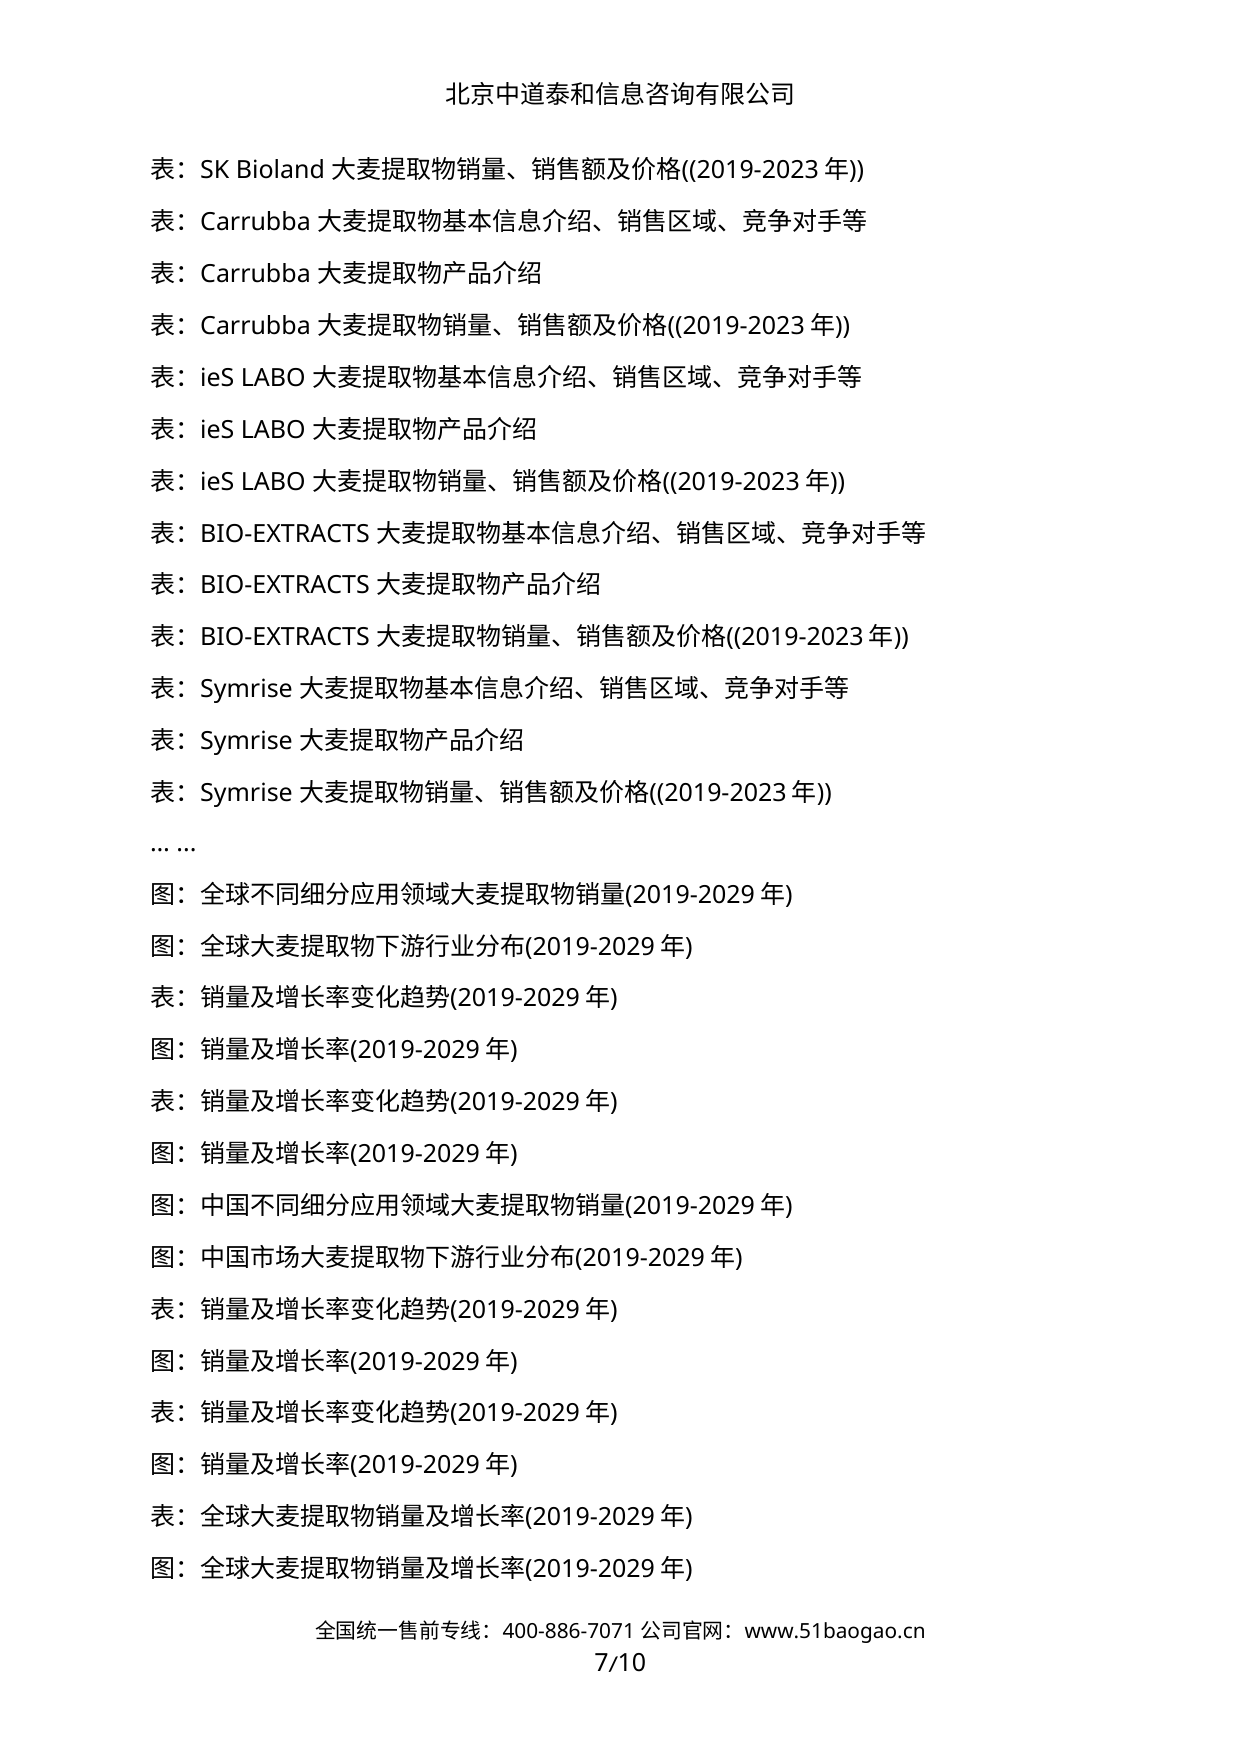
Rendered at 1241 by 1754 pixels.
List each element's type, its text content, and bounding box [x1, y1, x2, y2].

text 表：BIO-EXTRACTS 大麦提取物基本信息介绍、销售区域、竞争对手等 [150, 513, 1090, 549]
text 表：销量及增长率变化趋势(2019-2029年) [150, 1289, 1090, 1325]
text 表：销量及增长率变化趋势(2019-2029年) [150, 978, 1090, 1014]
text 图：销量及增长率(2019-2029年) [150, 1030, 1090, 1066]
text 图：全球不同细分应用领域大麦提取物销量(2019-2029年) [150, 874, 1090, 910]
text 表：BIO-EXTRACTS 大麦提取物销量、销售额及价格((2019-2023年)) [150, 617, 1090, 653]
text 表：BIO-EXTRACTS 大麦提取物产品介绍 [150, 565, 1090, 601]
text 表：Carrubba 大麦提取物销量、销售额及价格((2019-2023年)) [150, 306, 1090, 342]
text 表：销量及增长率变化趋势(2019-2029年) [150, 1393, 1090, 1429]
text 表：SK Bioland 大麦提取物销量、销售额及价格((2019-2023年)) [150, 150, 1090, 186]
text 图：中国不同细分应用领域大麦提取物销量(2019-2029年) [150, 1185, 1090, 1222]
text 图：全球大麦提取物销量及增长率(2019-2029年) [150, 1548, 1090, 1585]
text 表：ieS LABO 大麦提取物销量、销售额及价格((2019-2023年)) [150, 461, 1090, 497]
text 表：ieS LABO 大麦提取物基本信息介绍、销售区域、竞争对手等 [150, 357, 1090, 394]
text … ... [150, 824, 1090, 858]
text 表：Carrubba 大麦提取物基本信息介绍、销售区域、竞争对手等 [150, 202, 1090, 238]
text 表：Symrise 大麦提取物产品介绍 [150, 721, 1090, 757]
text 表：Symrise 大麦提取物基本信息介绍、销售区域、竞争对手等 [150, 669, 1090, 705]
text 表：Carrubba 大麦提取物产品介绍 [150, 254, 1090, 290]
text 图：销量及增长率(2019-2029年) [150, 1133, 1090, 1170]
text 表：销量及增长率变化趋势(2019-2029年) [150, 1082, 1090, 1118]
text 表：ieS LABO 大麦提取物产品介绍 [150, 409, 1090, 446]
text 图：销量及增长率(2019-2029年) [150, 1341, 1090, 1377]
text 表：Symrise 大麦提取物销量、销售额及价格((2019-2023年)) [150, 772, 1090, 809]
text 表：全球大麦提取物销量及增长率(2019-2029年) [150, 1497, 1090, 1533]
text 图：销量及增长率(2019-2029年) [150, 1445, 1090, 1481]
text 图：中国市场大麦提取物下游行业分布(2019-2029年) [150, 1237, 1090, 1273]
text 图：全球大麦提取物下游行业分布(2019-2029年) [150, 926, 1090, 962]
